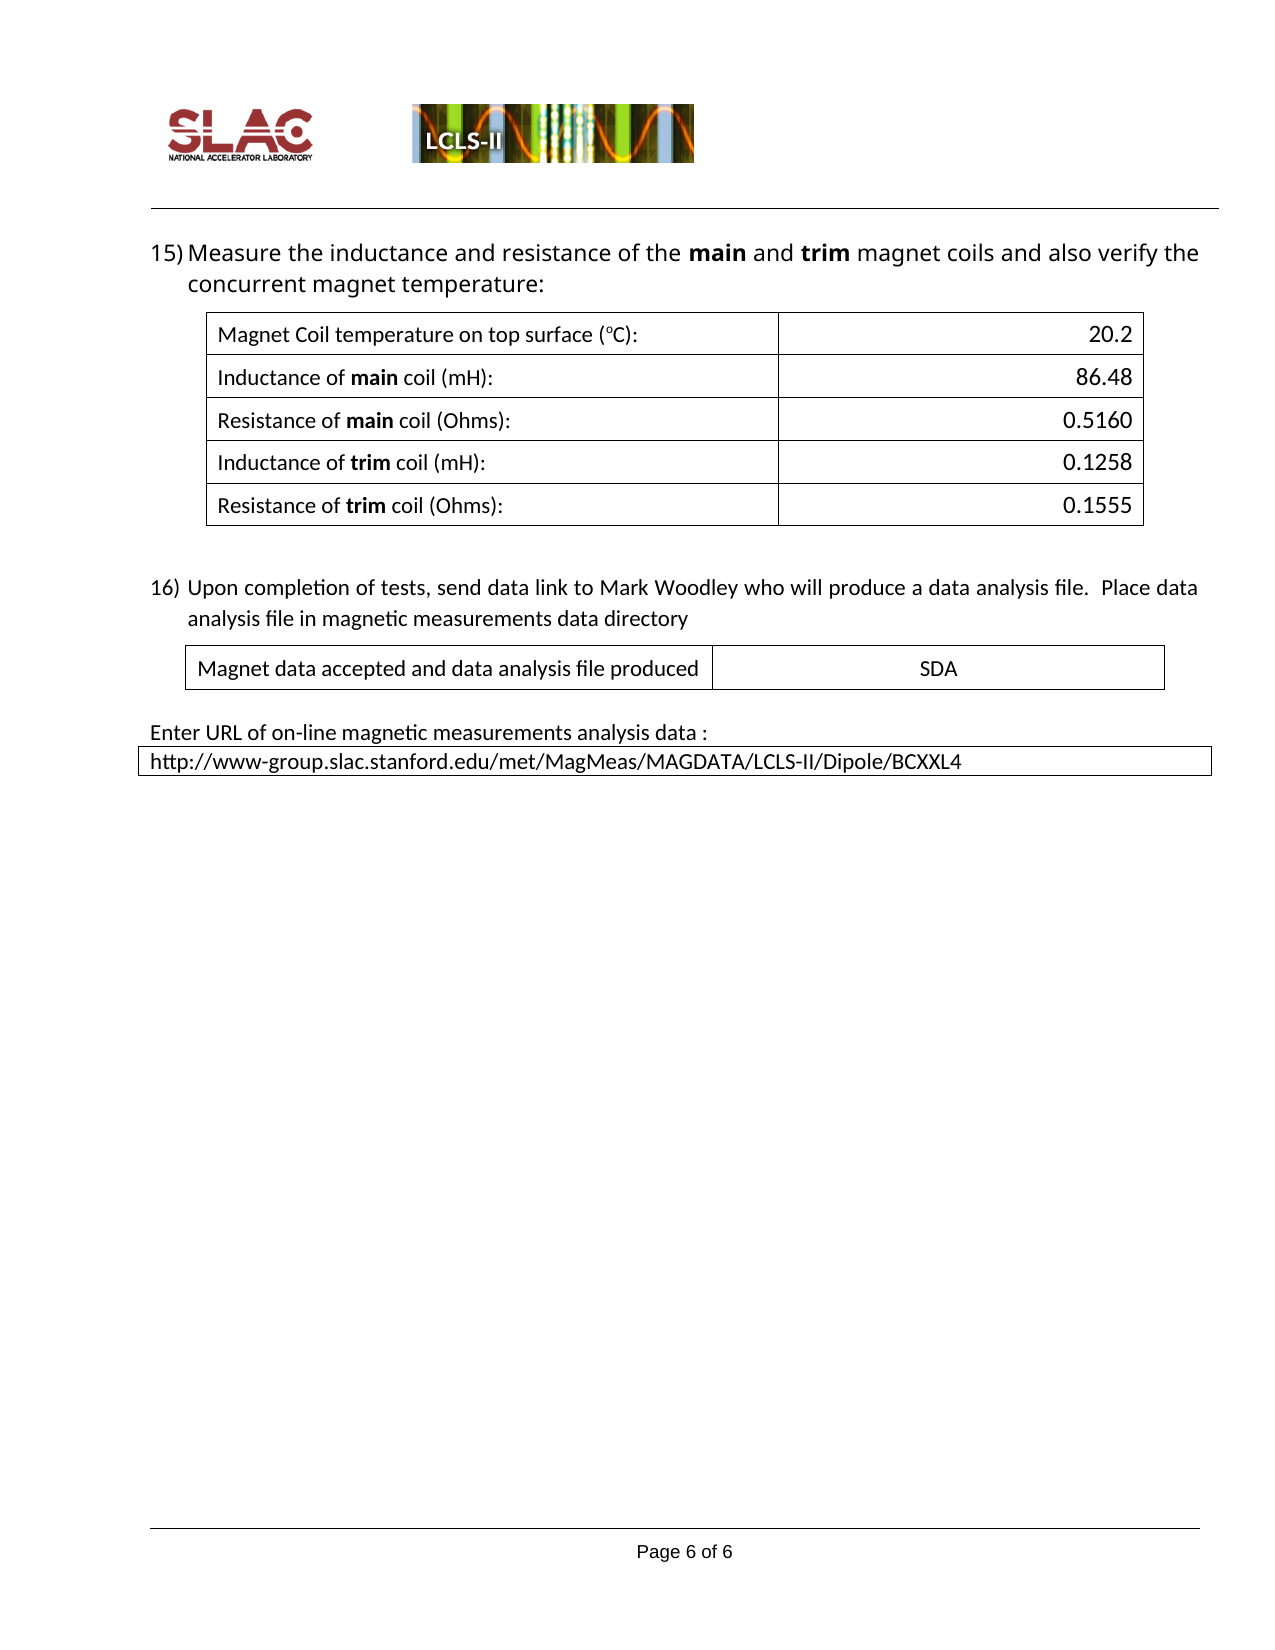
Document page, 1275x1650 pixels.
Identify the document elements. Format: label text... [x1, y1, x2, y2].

list Measure the inductance and resistance of the main and trim magnet coils and also verify the concurrent magnet temperature: [150, 237, 1200, 299]
picture [162, 90, 319, 178]
table_header 20.2 [779, 313, 1143, 354]
table_cell Resistance of trim coil (Ohms): [207, 484, 778, 525]
text Enter URL of on-line magnetic measurements analysis data : [150, 718, 1200, 746]
table_cell Inductance of trim coil (mH): [207, 441, 778, 482]
table_header SDA [713, 646, 1164, 689]
table_cell 86.48 [779, 355, 1143, 397]
table_cell Inductance of main coil (mH): [207, 355, 778, 397]
table_header Magnet Coil temperature on top surface (oC): [207, 313, 778, 354]
table_cell 0.1258 [779, 441, 1143, 482]
picture [412, 104, 694, 163]
table_cell 0.5160 [779, 398, 1143, 440]
list Upon completion of tests, send data link to Mark Woodley who will produce a data analysis file. Place data analysis file in magnetic measurements data directory [150, 570, 1200, 632]
table_header Magnet data accepted and data analysis file produced [186, 646, 712, 689]
table_cell 0.1555 [779, 484, 1143, 525]
table_cell Resistance of main coil (Ohms): [207, 398, 778, 440]
table_header http://www-group.slac.stanford.edu/met/MagMeas/MAGDATA/LCLS-II/Dipole/BCXXL4 [139, 747, 1211, 775]
